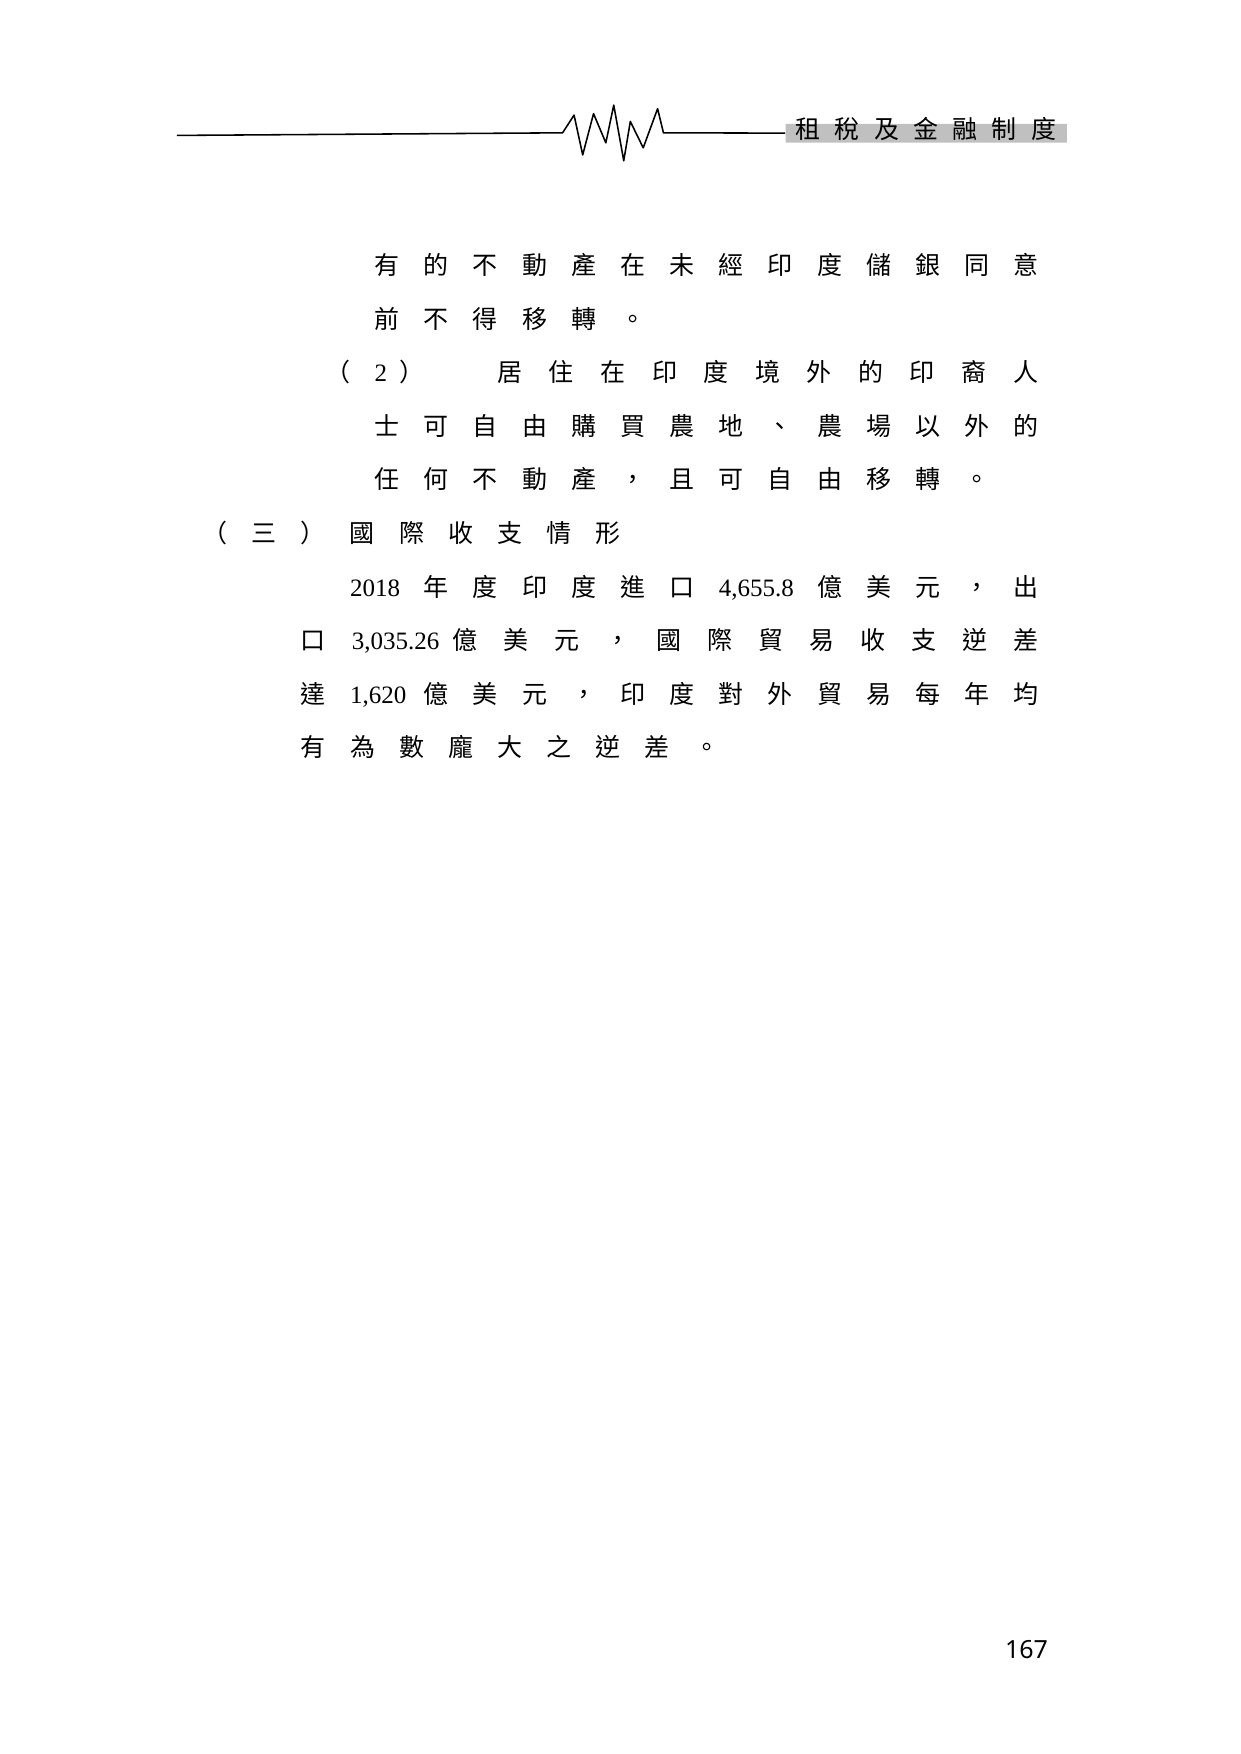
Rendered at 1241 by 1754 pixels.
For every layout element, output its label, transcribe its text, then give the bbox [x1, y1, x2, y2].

text 2018年度印度進口4,655.8億美元，出口3,035.26億美元，國際貿易收支逆差達1,620億美元，印度對外貿易每年均有為數龐大之逆差。 [281, 558, 1063, 773]
text （三）國際收支情形 [202, 505, 1063, 558]
text （2） 居住在印度境外的印裔人士可自由購買農地、農場以外的任何不動產，且可自由移轉。 [301, 344, 1063, 505]
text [301, 237, 1063, 344]
